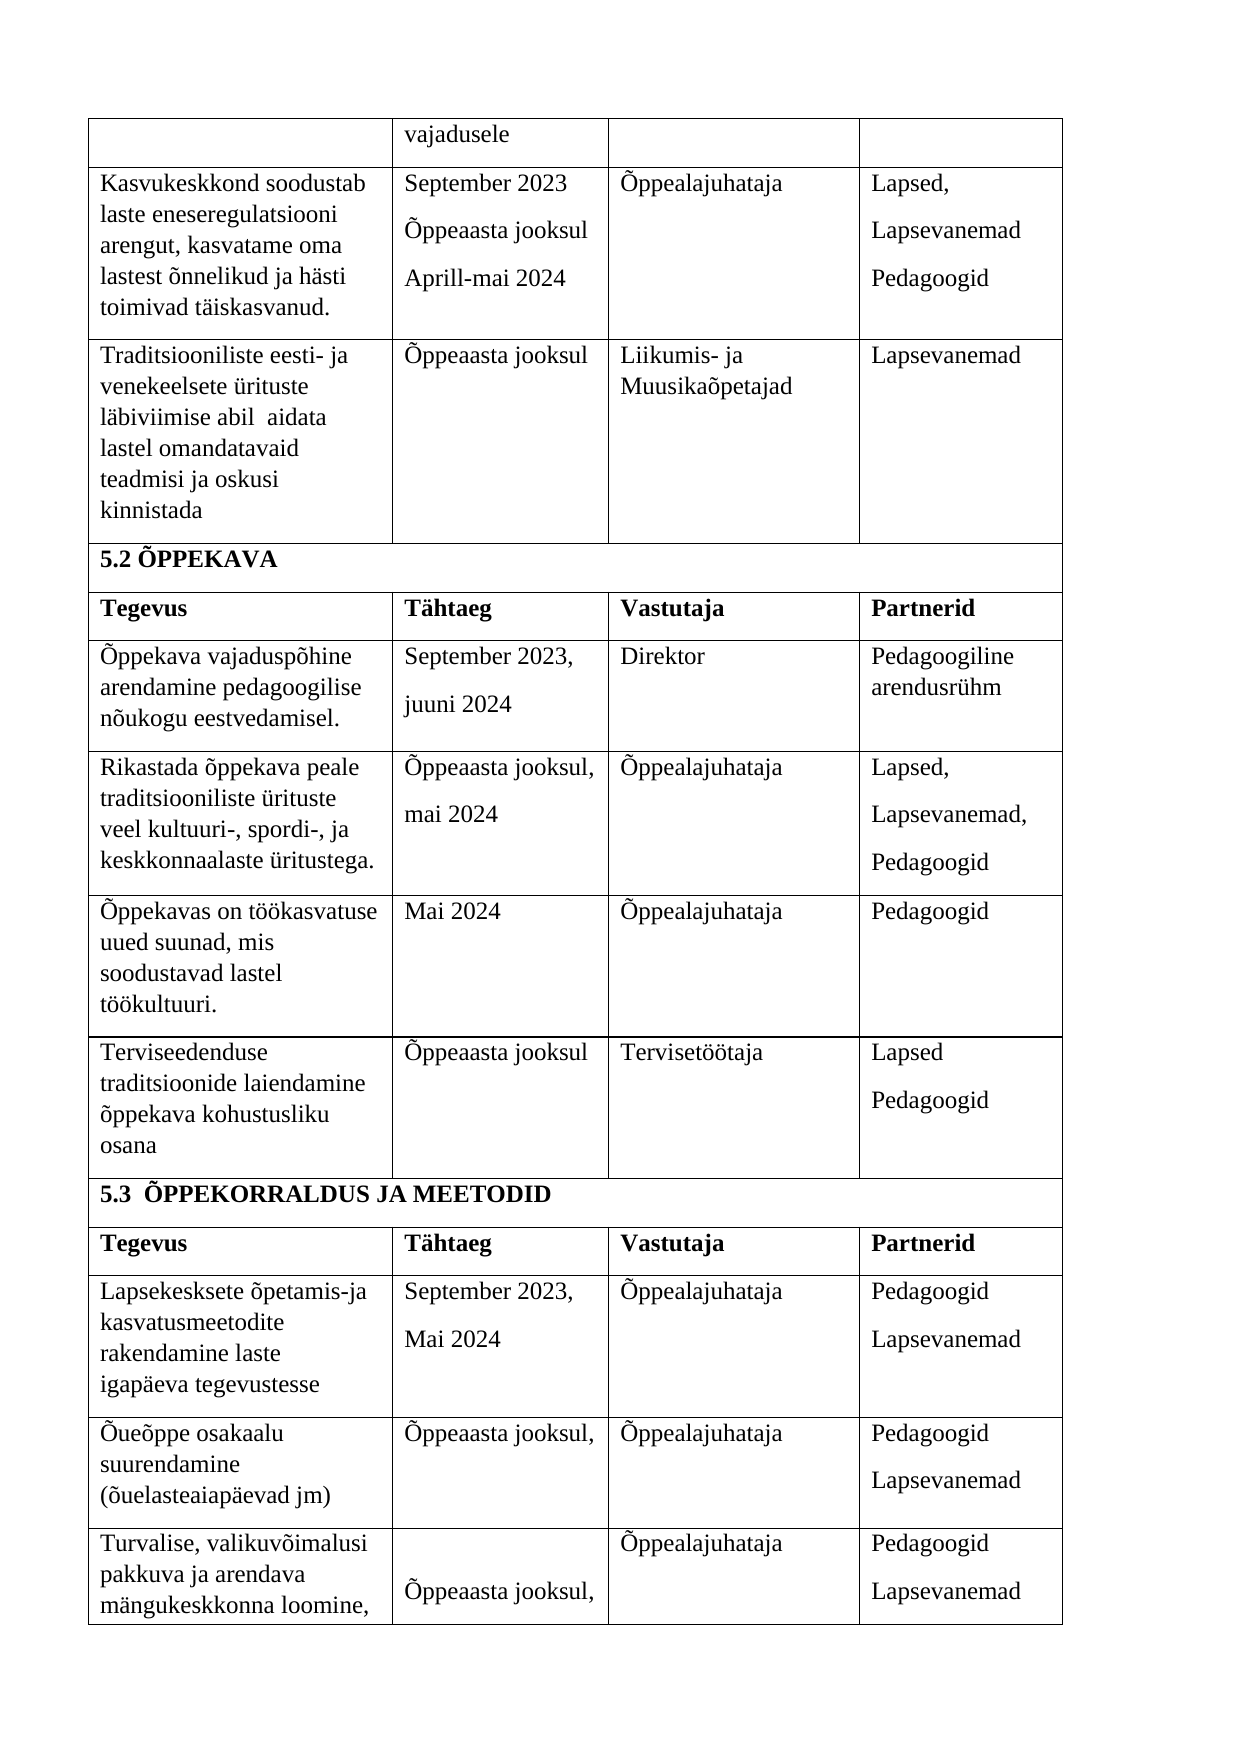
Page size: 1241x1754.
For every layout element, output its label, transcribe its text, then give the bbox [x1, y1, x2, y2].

table_cell Õppealajuhataja [609, 896, 859, 1036]
table_cell Tervisetöötaja [609, 1038, 859, 1178]
table_cell Pedagoogid [860, 896, 1062, 1036]
table_cell Liikumis- ja Muusikaõpetajad [609, 340, 859, 543]
table_cell Õppealajuhataja [609, 752, 859, 895]
table_cell Õppealajuhataja [609, 1529, 859, 1624]
table_cell Õppealajuhataja [609, 1418, 859, 1527]
table_cell Pedagoogid Lapsevanemad [860, 1276, 1062, 1417]
table_cell Direktor [609, 641, 859, 751]
table_cell Õppeaasta jooksul, [393, 1418, 608, 1527]
table_cell Lapsed Pedagoogid [860, 1038, 1062, 1178]
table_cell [860, 119, 1062, 167]
table_cell September 2023, juuni 2024 [393, 641, 608, 751]
table_cell Õppekava vajaduspõhine arendamine pedagoogilise nõukogu eestvedamisel. [89, 641, 392, 751]
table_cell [393, 119, 608, 167]
table_cell September 2023, Mai 2024 [393, 1276, 608, 1417]
table_cell Lapsed, Lapsevanemad, Pedagoogid [860, 752, 1062, 895]
table_cell Õppekavas on töökasvatuse uued suunad, mis soodustavad lastel töökultuuri. [89, 896, 392, 1036]
table_cell Partnerid [860, 593, 1062, 640]
table_cell Terviseedenduse traditsioonide laiendamine õppekava kohustusliku osana [89, 1038, 392, 1178]
table_cell Õppeaasta jooksul [393, 1038, 608, 1178]
table_cell Lapsevanemad [860, 340, 1062, 543]
table_cell 5.3 ÕPPEKORRALDUS JA MEETODID [89, 1179, 1062, 1227]
table_cell Rikastada õppekava peale traditsiooniliste ürituste veel kultuuri-, spordi-, ja keskkonnaalaste üritustega. [89, 752, 392, 895]
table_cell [860, 1529, 1062, 1624]
table_cell Õueõppe osakaalu suurendamine (õuelasteaiapäevad jm) [89, 1418, 392, 1527]
table_cell Õppeaasta jooksul [393, 340, 608, 543]
table_cell September 2023 Õppeaasta jooksul Aprill-mai 2024 [393, 168, 608, 339]
table_cell Vastutaja [609, 1228, 859, 1275]
table_cell Partnerid [860, 1228, 1062, 1275]
table_cell Tähtaeg [393, 593, 608, 640]
table_cell Lapsed, Lapsevanemad Pedagoogid [860, 168, 1062, 339]
table_cell Õppeaasta jooksul, mai 2024 [393, 752, 608, 895]
table_cell Lapsekesksete õpetamis-ja kasvatusmeetodite rakendamine laste igapäeva tegevustesse [89, 1276, 392, 1417]
table_cell Vastutaja [609, 593, 859, 640]
table_cell Õppealajuhataja [609, 1276, 859, 1417]
table_cell Pedagoogiline arendusrühm [860, 641, 1062, 751]
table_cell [89, 119, 392, 167]
table_cell Tegevus [89, 1228, 392, 1275]
table_cell Kasvukeskkond soodustab laste eneseregulatsiooni arengut, kasvatame oma lastest õnnelikud ja hästi toimivad täiskasvanud. [89, 168, 392, 339]
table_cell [393, 1529, 608, 1624]
table_cell Tegevus [89, 593, 392, 640]
table_cell 5.2 ÕPPEKAVA [89, 544, 1062, 592]
table_cell Mai 2024 [393, 896, 608, 1036]
table_cell Traditsiooniliste eesti- ja venekeelsete ürituste läbiviimise abil aidata lastel omandatavaid teadmisi ja oskusi kinnistada [89, 340, 392, 543]
table_cell Õppealajuhataja [609, 168, 859, 339]
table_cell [89, 1529, 392, 1624]
table_cell Pedagoogid Lapsevanemad [860, 1418, 1062, 1527]
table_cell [609, 119, 859, 167]
table_cell Tähtaeg [393, 1228, 608, 1275]
